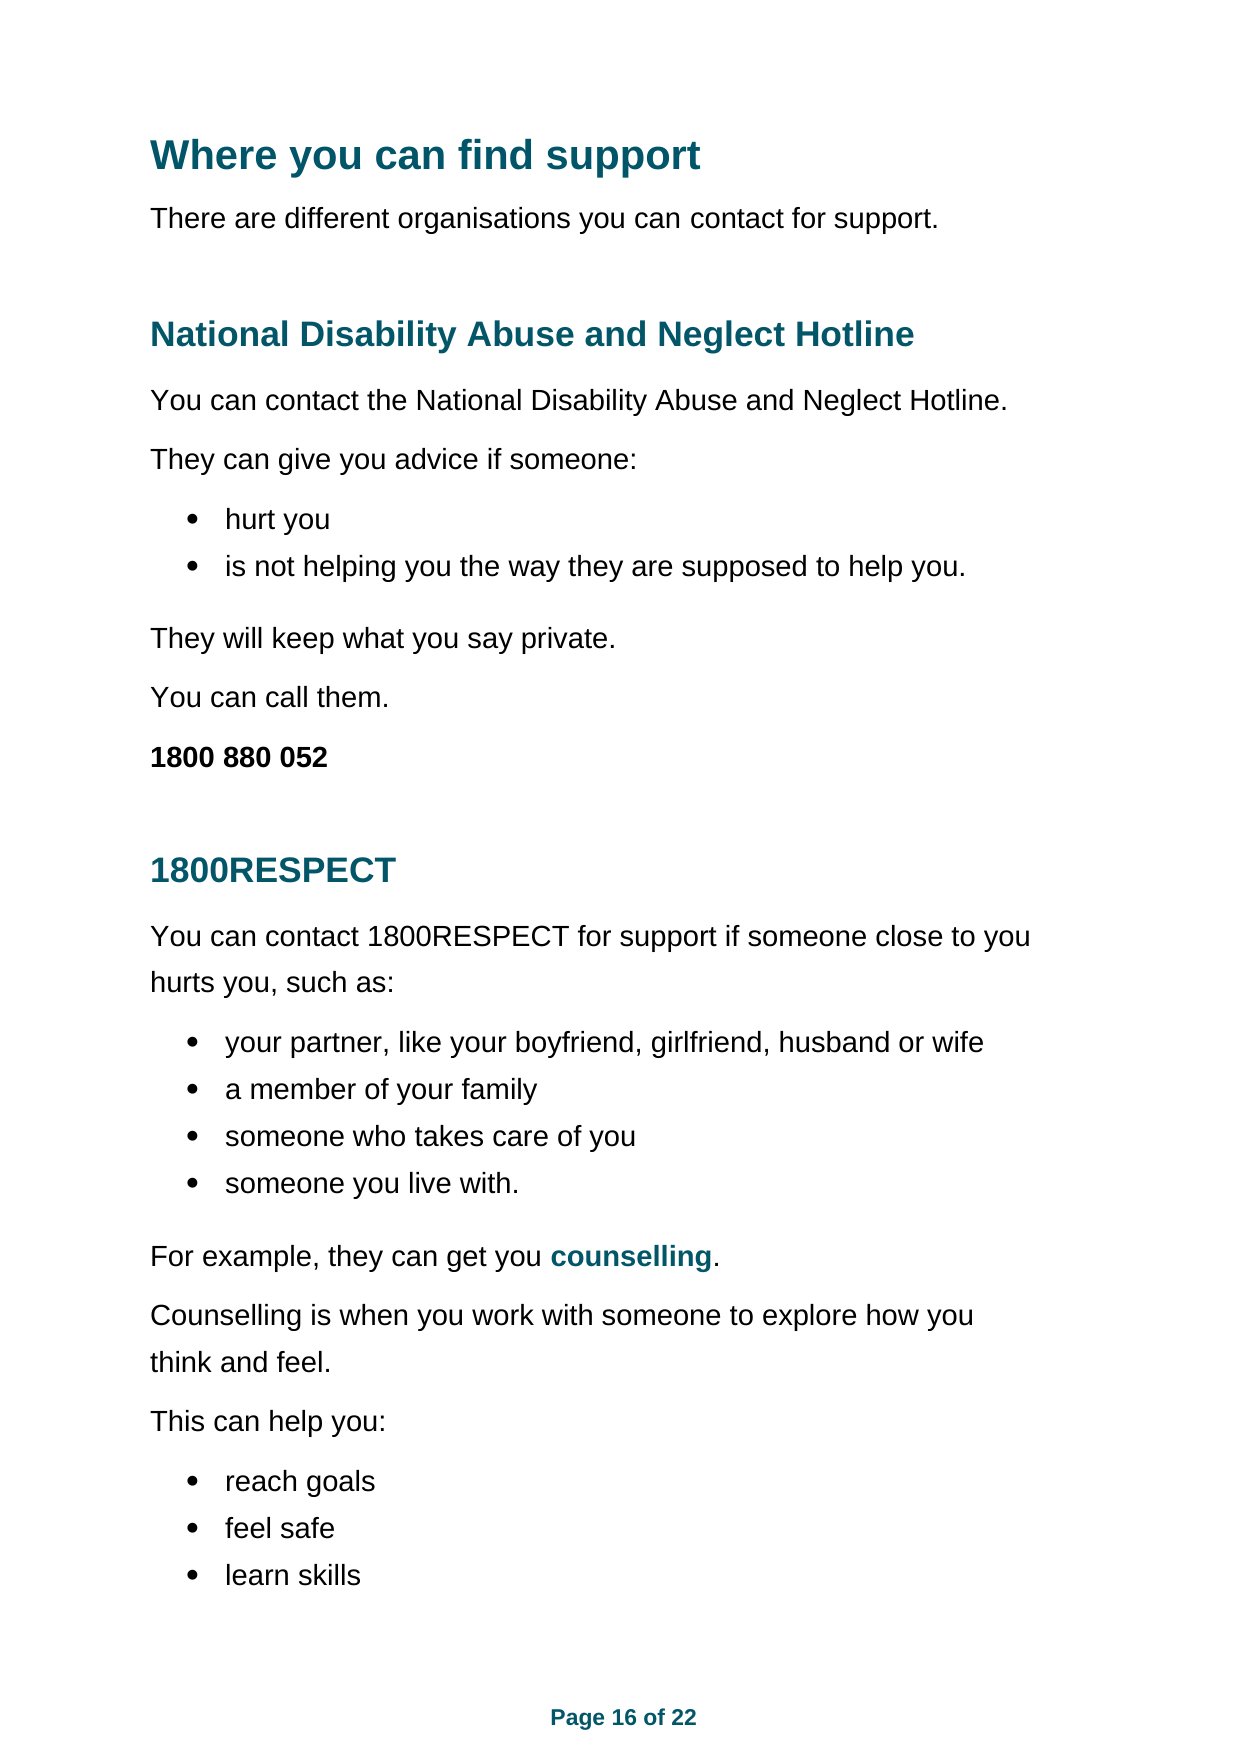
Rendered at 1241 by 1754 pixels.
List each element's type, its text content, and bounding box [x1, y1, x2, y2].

list is not helping you the way they are supposed to help you. [187, 549, 1090, 583]
text You can contact 1800RESPECT for support if someone close to you hurts you, such as: [150, 919, 1090, 999]
text Counselling is when you work with someone to explore how you think and feel. [150, 1298, 1090, 1378]
list reach goals [187, 1464, 1090, 1497]
text This can help you: [150, 1404, 1090, 1438]
subtitle 1800RESPECT [150, 849, 1090, 890]
text They will keep what you say private. [150, 621, 1090, 654]
text There are different organisations you can contact for support. [150, 201, 1090, 234]
list your partner, like your boyfriend, girlfriend, husband or wife [187, 1025, 1090, 1059]
text 1800 880 052 [150, 740, 1090, 773]
text You can call them. [150, 680, 1090, 714]
list learn skills [187, 1558, 1090, 1592]
text For example, they can get you counselling. [150, 1239, 1090, 1272]
subtitle National Disability Abuse and Neglect Hotline [150, 313, 1090, 354]
list someone you live with. [187, 1166, 1090, 1200]
list someone who takes care of you [187, 1119, 1090, 1153]
list a member of your family [187, 1072, 1090, 1106]
list feel safe [187, 1511, 1090, 1544]
text You can contact the National Disability Abuse and Neglect Hotline. [150, 383, 1090, 416]
text They can give you advice if someone: [150, 442, 1090, 476]
list hurt you [187, 502, 1090, 535]
subtitle Where you can find support [150, 131, 1090, 178]
